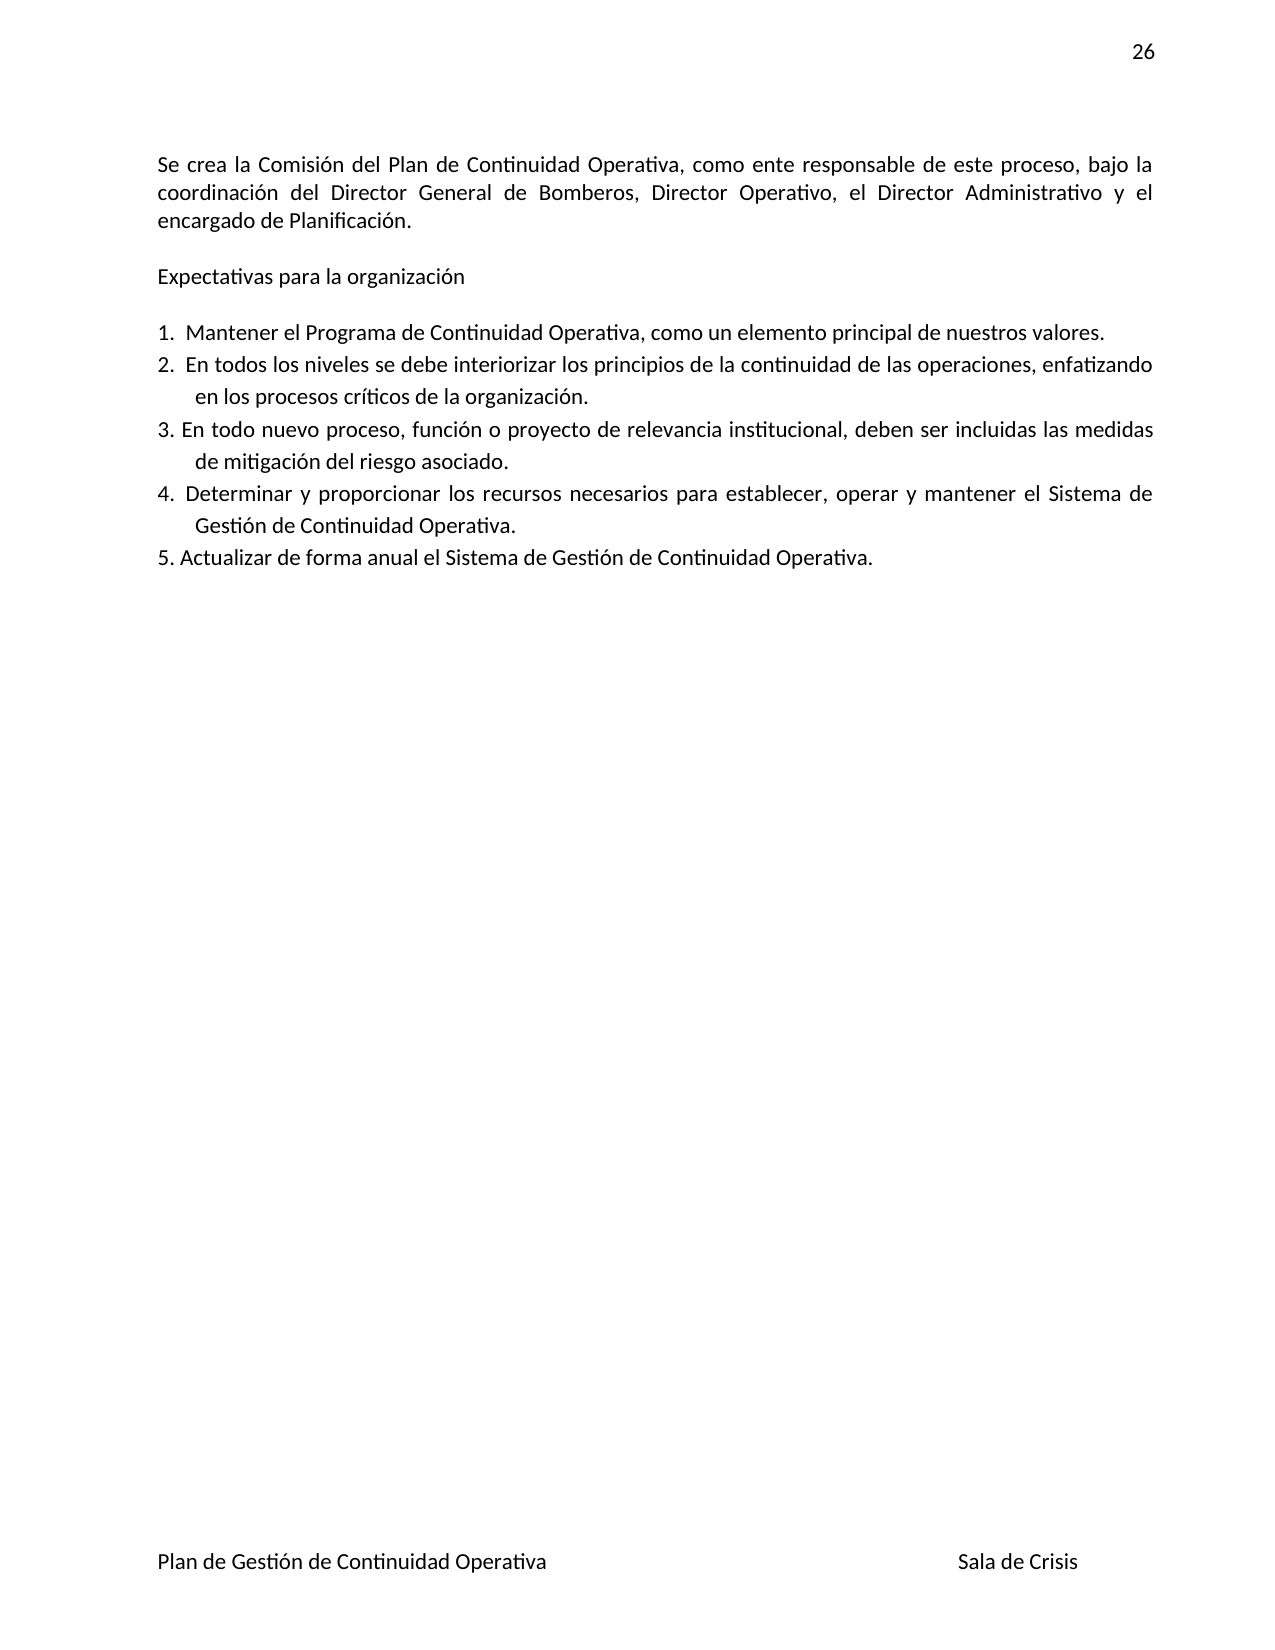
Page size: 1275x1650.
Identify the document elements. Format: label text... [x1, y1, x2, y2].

text 2. En todos los niveles se debe interiorizar los principios de la continuidad de las operaciones, enfatizando en los procesos críticos de la organización. [157, 350, 1155, 411]
text 5. Actualizar de forma anual el Sistema de Gestión de Continuidad Operativa. [157, 543, 1155, 571]
text 4. Determinar y proporcionar los recursos necesarios para establecer, operar y mantener el Sistema de Gestión de Continuidad Operativa. [157, 479, 1155, 539]
text Se crea la Comisión del Plan de Continuidad Operativa, como ente responsable de este proceso, bajo la coordinación del Director General de Bomberos, Director Operativo, el Director Administrativo y el encargado de Planificación. [157, 150, 1155, 234]
text Expectativas para la organización [157, 262, 1155, 290]
text 1. Mantener el Programa de Continuidad Operativa, como un elemento principal de nuestros valores. [157, 318, 1155, 346]
text 3. En todo nuevo proceso, función o proyecto de relevancia institucional, deben ser incluidas las medidas de mitigación del riesgo asociado. [157, 415, 1155, 475]
